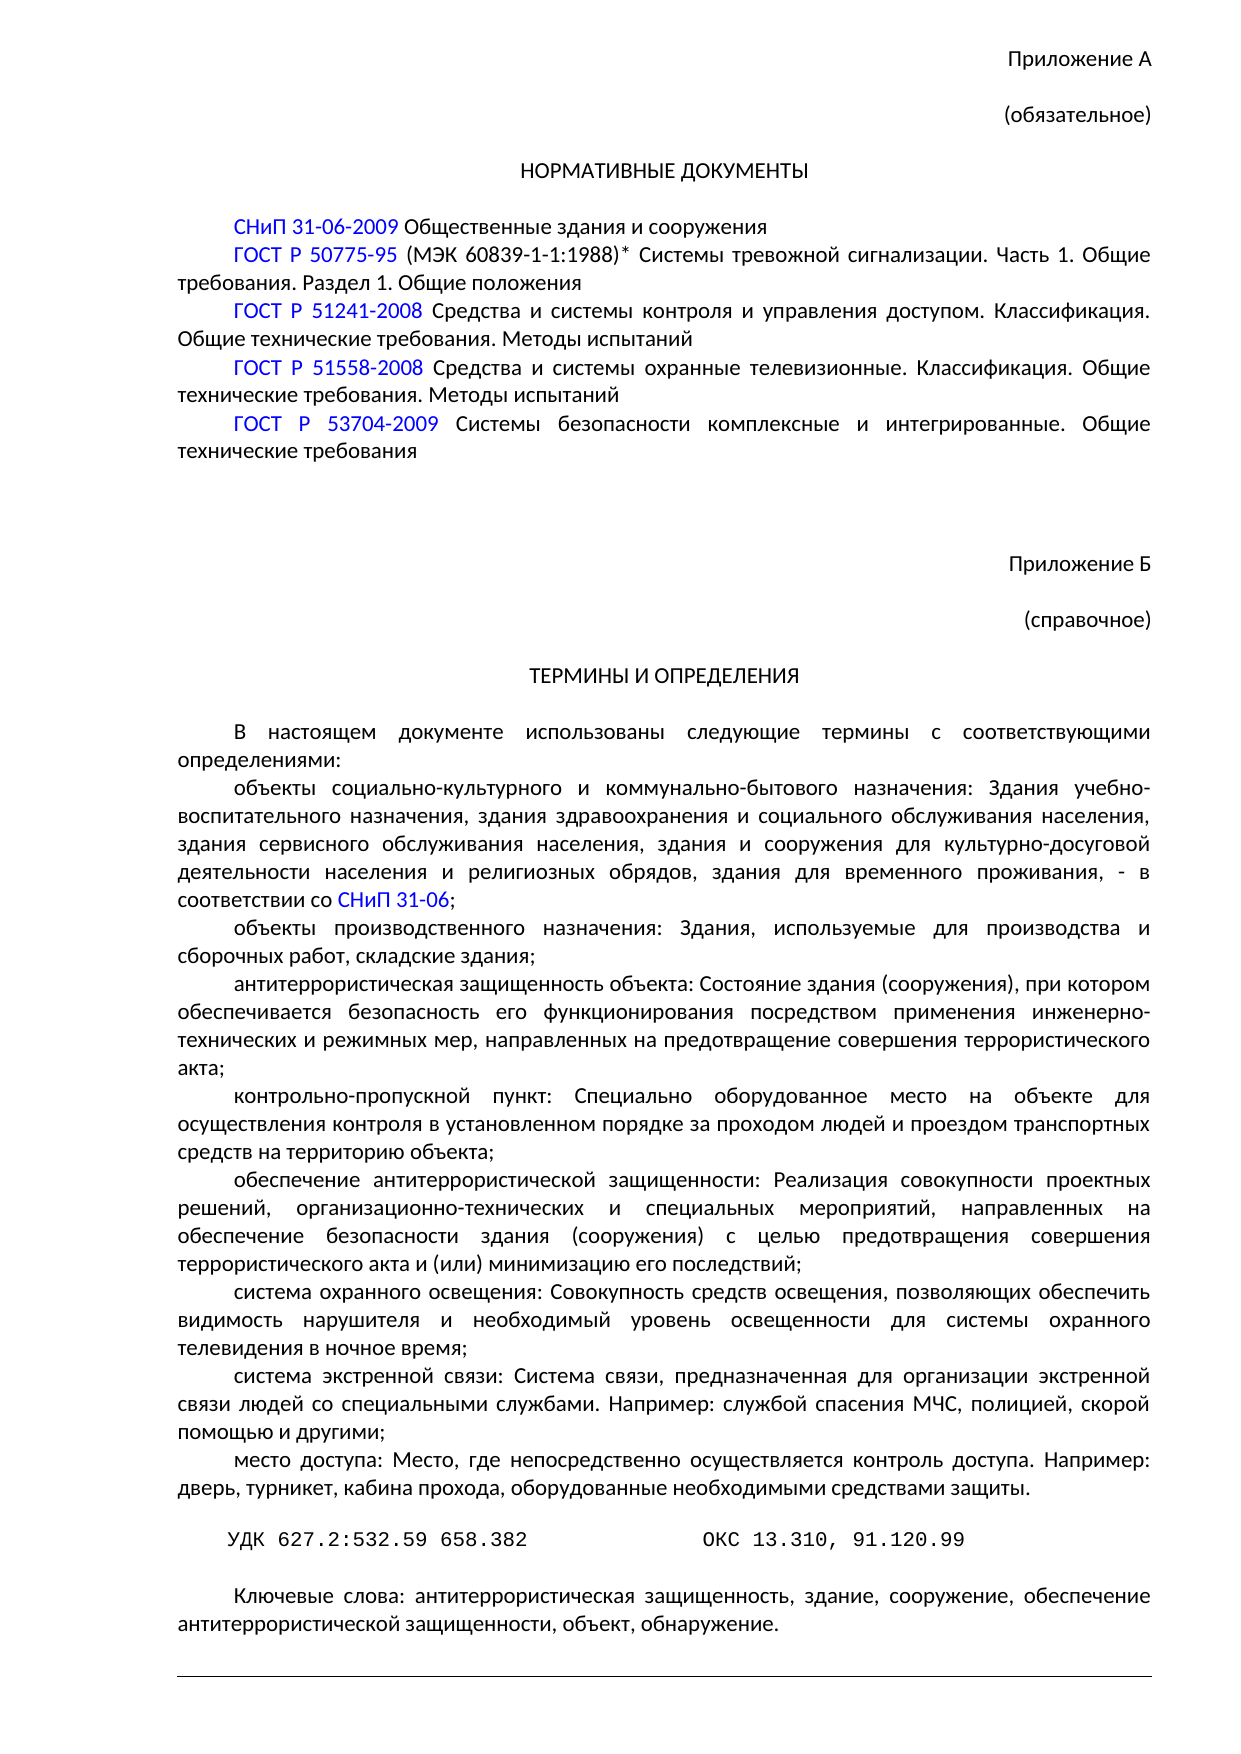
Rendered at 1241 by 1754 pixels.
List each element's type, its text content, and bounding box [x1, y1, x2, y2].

text место доступа: Место, где непосредственно осуществляется контроль доступа. Например: дверь, турникет, кабина прохода, оборудованные необходимыми средствами защиты. [177, 1445, 1152, 1501]
text объекты социально-культурного и коммунально-бытового назначения: Здания учебно-воспитательного назначения, здания здравоохранения и социального обслуживания населения, здания сервисного обслуживания населения, здания и сооружения для культурно-досуговой деятельности населения и религиозных обрядов, здания для временного проживания, - в соответствии со СНиП 31-06; [177, 773, 1152, 913]
text ГОСТ Р 53704-2009 Системы безопасности комплексные и интегрированные. Общие технические требования [177, 409, 1152, 465]
text Приложение А [177, 44, 1152, 72]
text объекты производственного назначения: Здания, используемые для производства и сборочных работ, складские здания; [177, 913, 1152, 969]
text контрольно-пропускной пункт: Специально оборудованное место на объекте для осуществления контроля в установленном порядке за проходом людей и проездом транспортных средств на территорию объекта; [177, 1081, 1152, 1165]
text Ключевые слова: антитеррористическая защищенность, здание, сооружение, обеспечение антитеррористической защищенности, объект, обнаружение. [177, 1581, 1152, 1637]
text система охранного освещения: Совокупность средств освещения, позволяющих обеспечить видимость нарушителя и необходимый уровень освещенности для системы охранного телевидения в ночное время; [177, 1277, 1152, 1361]
text УДК 627.2:532.59 658.382 ОКС 13.310, 91.120.99 [177, 1529, 1152, 1553]
text (обязательное) [177, 100, 1152, 128]
text (справочное) [177, 605, 1152, 633]
text система экстренной связи: Система связи, предназначенная для организации экстренной связи людей со специальными службами. Например: службой спасения МЧС, полицией, скорой помощью и другими; [177, 1361, 1152, 1445]
text ГОСТ Р 50775-95 (МЭК 60839-1-1:1988)* Системы тревожной сигнализации. Часть 1. Общие требования. Раздел 1. Общие положения [177, 241, 1152, 297]
text В настоящем документе использованы следующие термины с соответствующими определениями: [177, 717, 1152, 773]
text ГОСТ Р 51241-2008 Средства и системы контроля и управления доступом. Классификация. Общие технические требования. Методы испытаний [177, 297, 1152, 353]
text Приложение Б [177, 549, 1152, 577]
text ГОСТ Р 51558-2008 Средства и системы охранные телевизионные. Классификация. Общие технические требования. Методы испытаний [177, 353, 1152, 409]
text обеспечение антитеррористической защищенности: Реализация совокупности проектных решений, организационно-технических и специальных мероприятий, направленных на обеспечение безопасности здания (сооружения) с целью предотвращения совершения террористического акта и (или) минимизацию его последствий; [177, 1165, 1152, 1277]
text НОРМАТИВНЫЕ ДОКУМЕНТЫ [177, 156, 1152, 184]
text антитеррористическая защищенность объекта: Состояние здания (сооружения), при котором обеспечивается безопасность его функционирования посредством применения инженерно-технических и режимных мер, направленных на предотвращение совершения террористического акта; [177, 969, 1152, 1081]
text СНиП 31-06-2009 Общественные здания и сооружения [177, 212, 1152, 241]
text ТЕРМИНЫ И ОПРЕДЕЛЕНИЯ [177, 661, 1152, 689]
